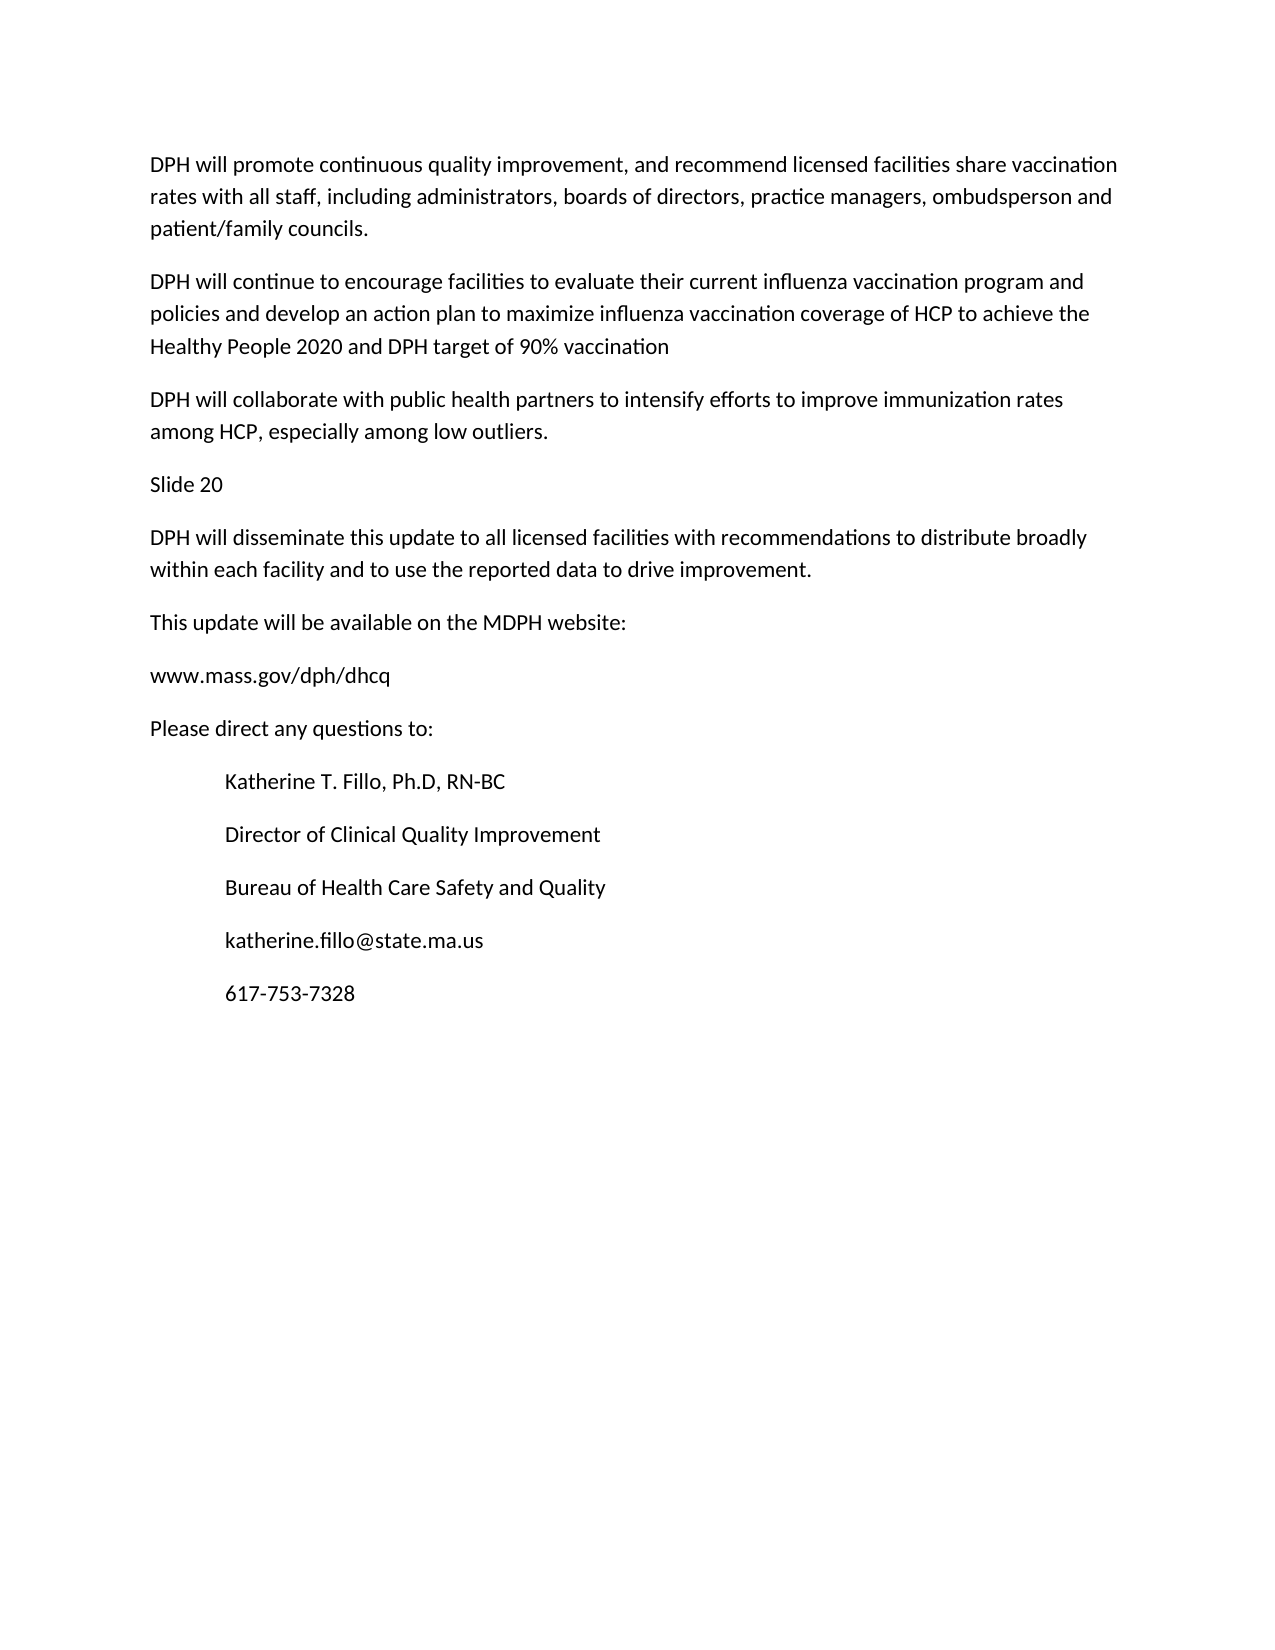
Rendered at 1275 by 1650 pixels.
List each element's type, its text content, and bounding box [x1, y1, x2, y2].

text Please direct any questions to: [150, 714, 1125, 742]
text DPH will disseminate this update to all licensed facilities with recommendations to distribute broadly within each facility and to use the reported data to drive improvement. [150, 523, 1125, 583]
text Katherine T. Fillo, Ph.D, RN-BC [150, 767, 1125, 795]
text Slide 20 [150, 470, 1125, 498]
text www.mass.gov/dph/dhcq [150, 661, 1125, 689]
text Bureau of Health Care Safety and Quality [150, 873, 1125, 901]
text DPH will promote continuous quality improvement, and recommend licensed facilities share vaccination rates with all staff, including administrators, boards of directors, practice managers, ombudsperson and patient/family councils. [150, 150, 1125, 242]
text 617-753-7328 [150, 979, 1125, 1007]
text DPH will collaborate with public health partners to intensify efforts to improve immunization rates among HCP, especially among low outliers. [150, 385, 1125, 445]
text katherine.fillo@state.ma.us [150, 926, 1125, 954]
text DPH will continue to encourage facilities to evaluate their current influenza vaccination program and policies and develop an action plan to maximize influenza vaccination coverage of HCP to achieve the Healthy People 2020 and DPH target of 90% vaccination [150, 267, 1125, 360]
text Director of Clinical Quality Improvement [150, 820, 1125, 848]
text This update will be available on the MDPH website: [150, 608, 1125, 636]
